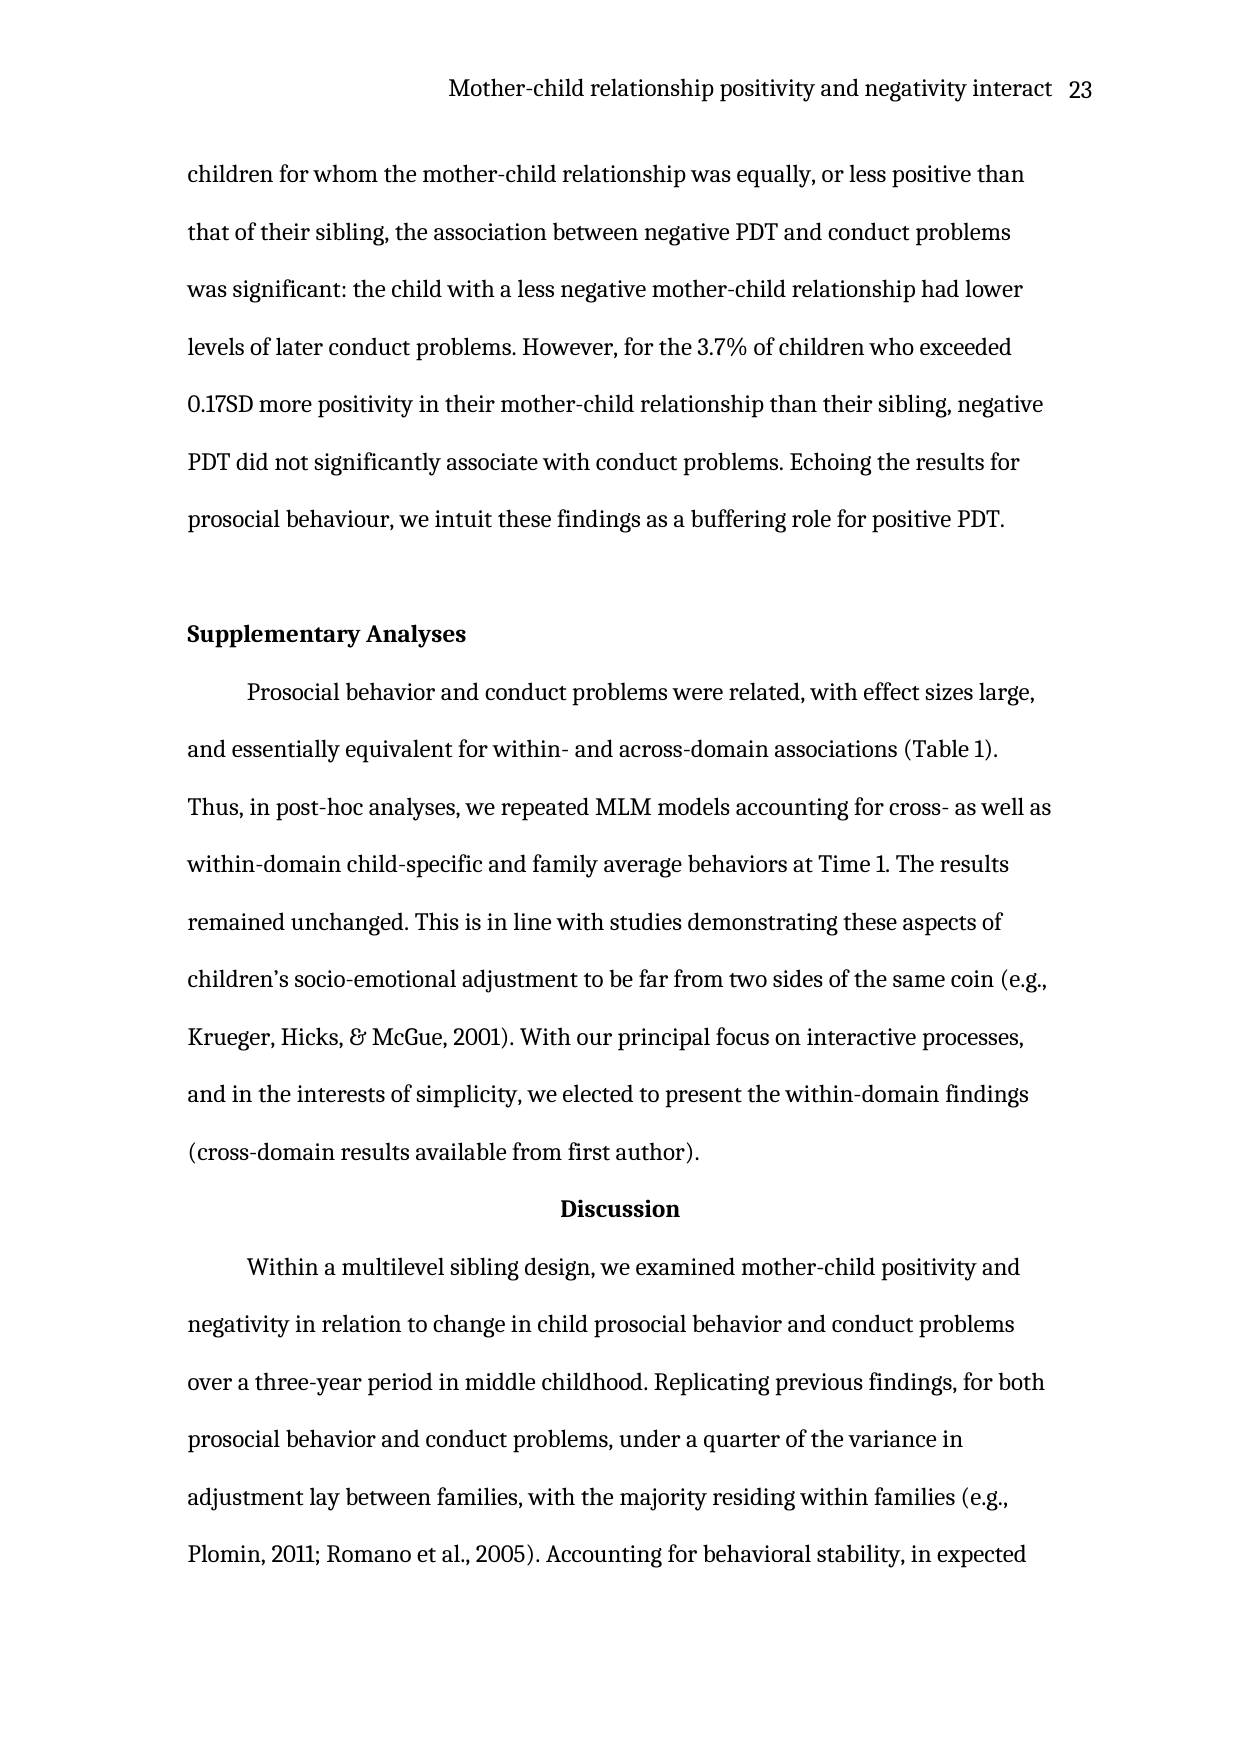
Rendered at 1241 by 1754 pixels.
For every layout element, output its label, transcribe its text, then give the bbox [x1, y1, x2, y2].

text Supplementary Analyses [187, 620, 1053, 649]
text Prosocial behavior and conduct problems were related, with effect sizes large, and essentially equivalent for within- and across-domain associations (Table 1). Thus, in post-hoc analyses, we repeated MLM models accounting for cross- as well as within-domain child-specific and family average behaviors at Time 1. The results remained unchanged. This is in line with studies demonstrating these aspects of children’s socio-emotional adjustment to be far from two sides of the same coin (e.g., Krueger, Hicks, & McGue, 2001). With our principal focus on interactive processes, and in the interests of simplicity, we elected to present the within-domain findings (cross-domain results available from first author). [187, 677, 1053, 1166]
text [187, 160, 1053, 534]
text Discussion [187, 1195, 1053, 1224]
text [187, 1252, 1053, 1569]
